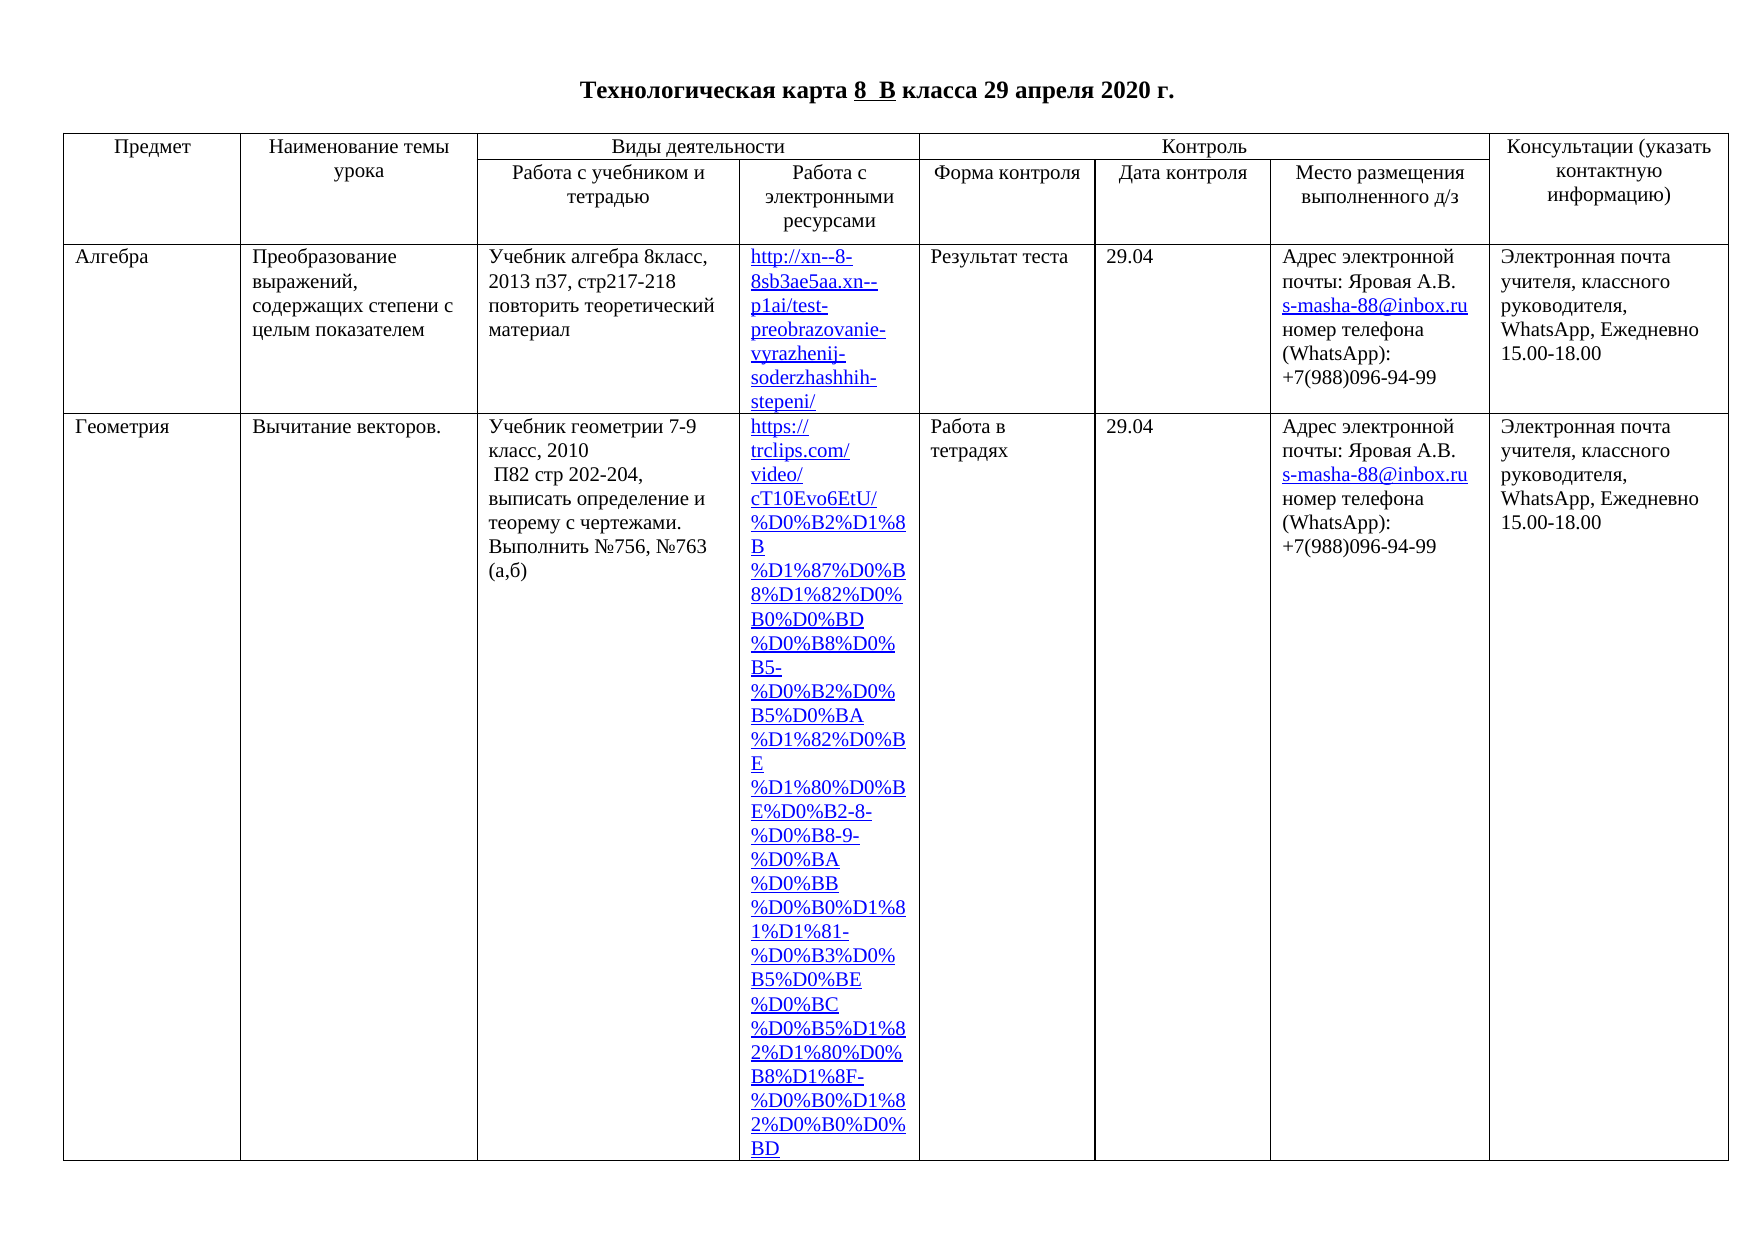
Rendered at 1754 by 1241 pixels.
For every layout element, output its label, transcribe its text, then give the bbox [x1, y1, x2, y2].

table_cell Электронная почта учителя, классного руководителя, WhatsApp, Ежедневно 15.00-18.00 [1490, 245, 1728, 413]
table_cell 29.04 [1096, 414, 1270, 1160]
table_cell http://xn--8-8sb3ae5aa.xn--p1ai/test-preobrazovanie-vyrazhenij-soderzhashhih-stepeni/ [740, 245, 919, 413]
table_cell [740, 414, 919, 1160]
table_header Предмет [64, 134, 240, 243]
table_cell Работа с электронными ресурсами [740, 160, 919, 243]
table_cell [1271, 414, 1489, 1160]
table_cell Работа с учебником и тетрадью [478, 160, 739, 243]
table_cell Работа в тетрадях [920, 414, 1094, 1160]
table_cell Учебник алгебра 8класс, 2013 п37, стр217-218 повторить теоретический материал [478, 245, 739, 413]
table_cell Форма контроля [920, 160, 1094, 243]
table_cell Результат теста [920, 245, 1094, 413]
table_cell Адрес электронной почты: Яровая А.В. s-masha-88@inbox.ru номер телефона (WhatsApp): +7(988)096-94-99 [1271, 245, 1489, 413]
text Технологическая карта 8 В класса 29 апреля 2020 г. [75, 75, 1679, 104]
table_header Консультации (указать контактную информацию) [1490, 134, 1728, 243]
table_cell Место размещения выполненного д/з [1271, 160, 1489, 243]
table_header Виды деятельности [478, 134, 919, 159]
table_cell Геометрия [64, 414, 240, 1160]
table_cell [478, 414, 739, 1160]
table_header Контроль [920, 134, 1489, 159]
table_cell Вычитание векторов. [241, 414, 477, 1160]
table_header Наименование темы урока [241, 134, 477, 243]
table_cell 29.04 [1096, 245, 1270, 413]
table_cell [1490, 414, 1728, 1160]
table_cell Алгебра [64, 245, 240, 413]
table_cell Преобразование выражений, содержащих степени с целым показателем [241, 245, 477, 413]
table_cell Дата контроля [1096, 160, 1270, 243]
